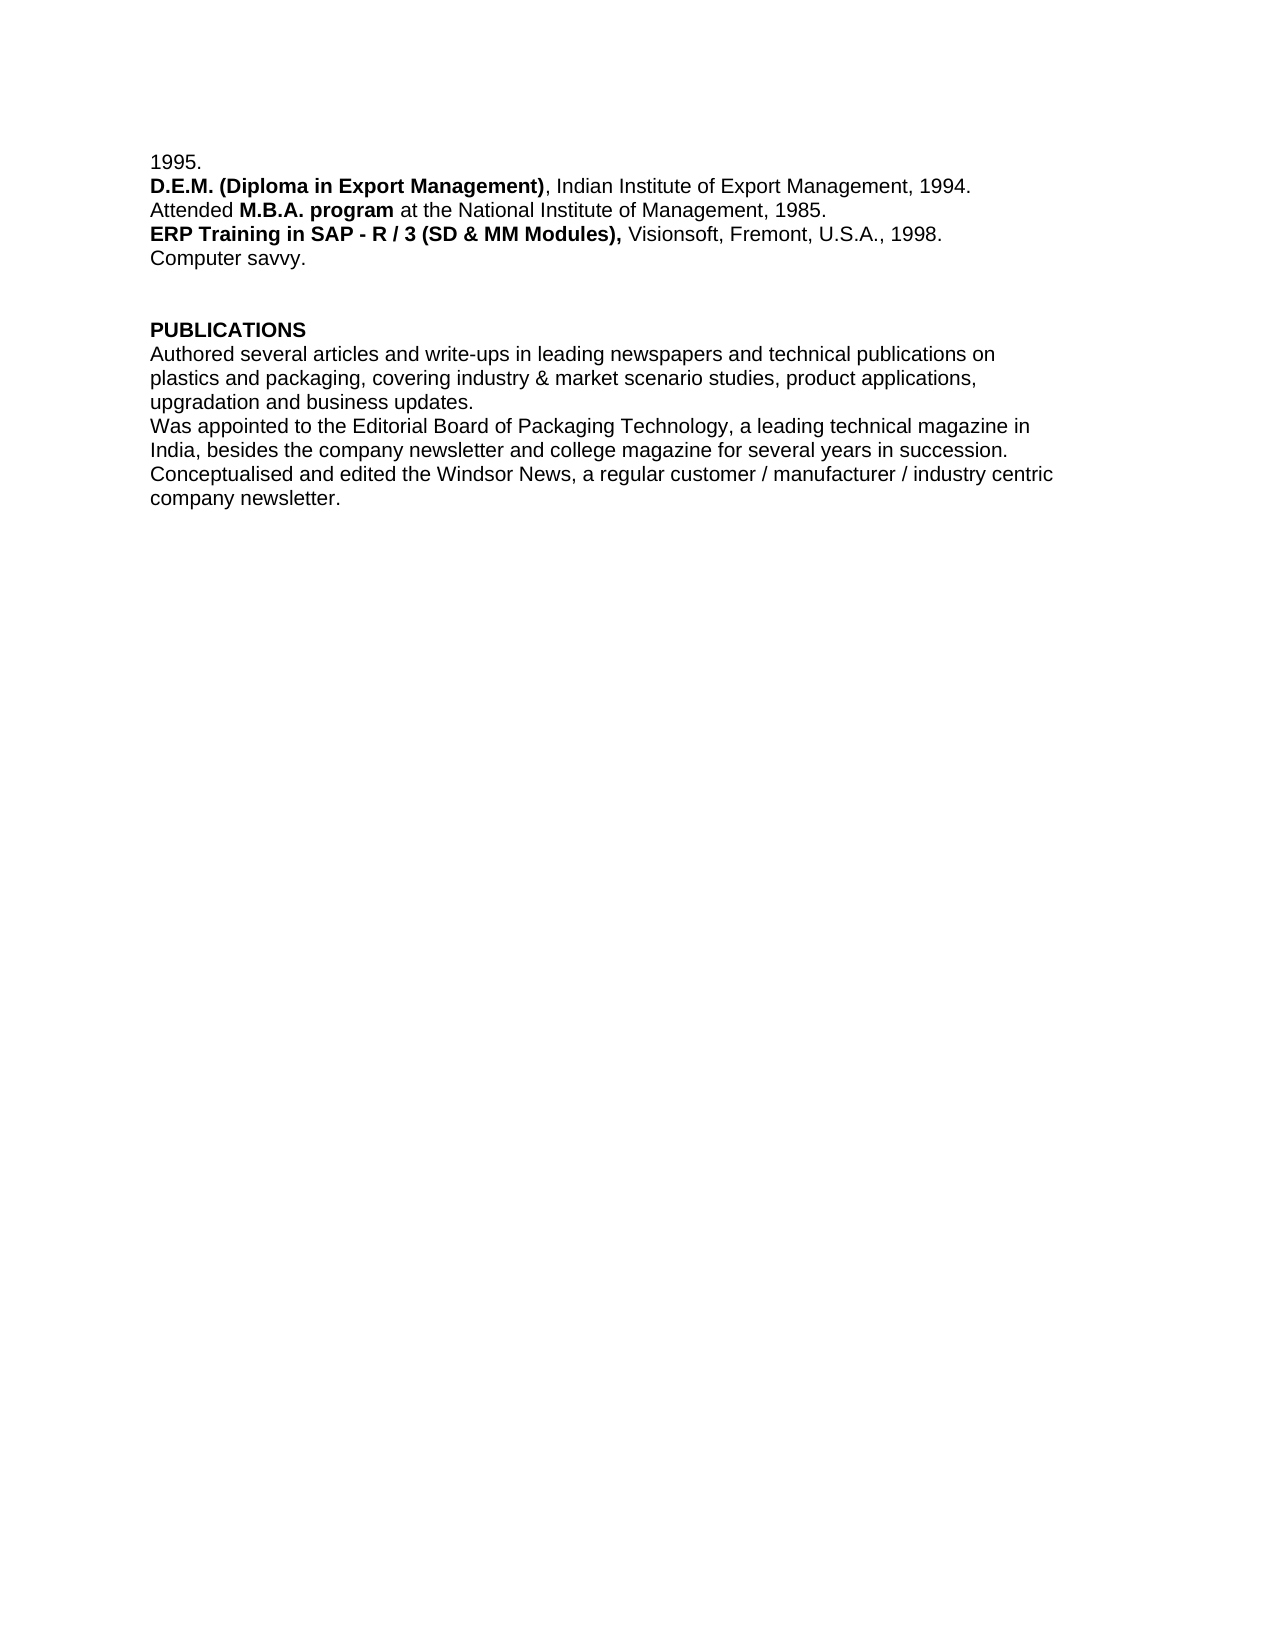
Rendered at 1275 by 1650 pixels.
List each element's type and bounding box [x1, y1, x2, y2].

text [150, 150, 1125, 557]
